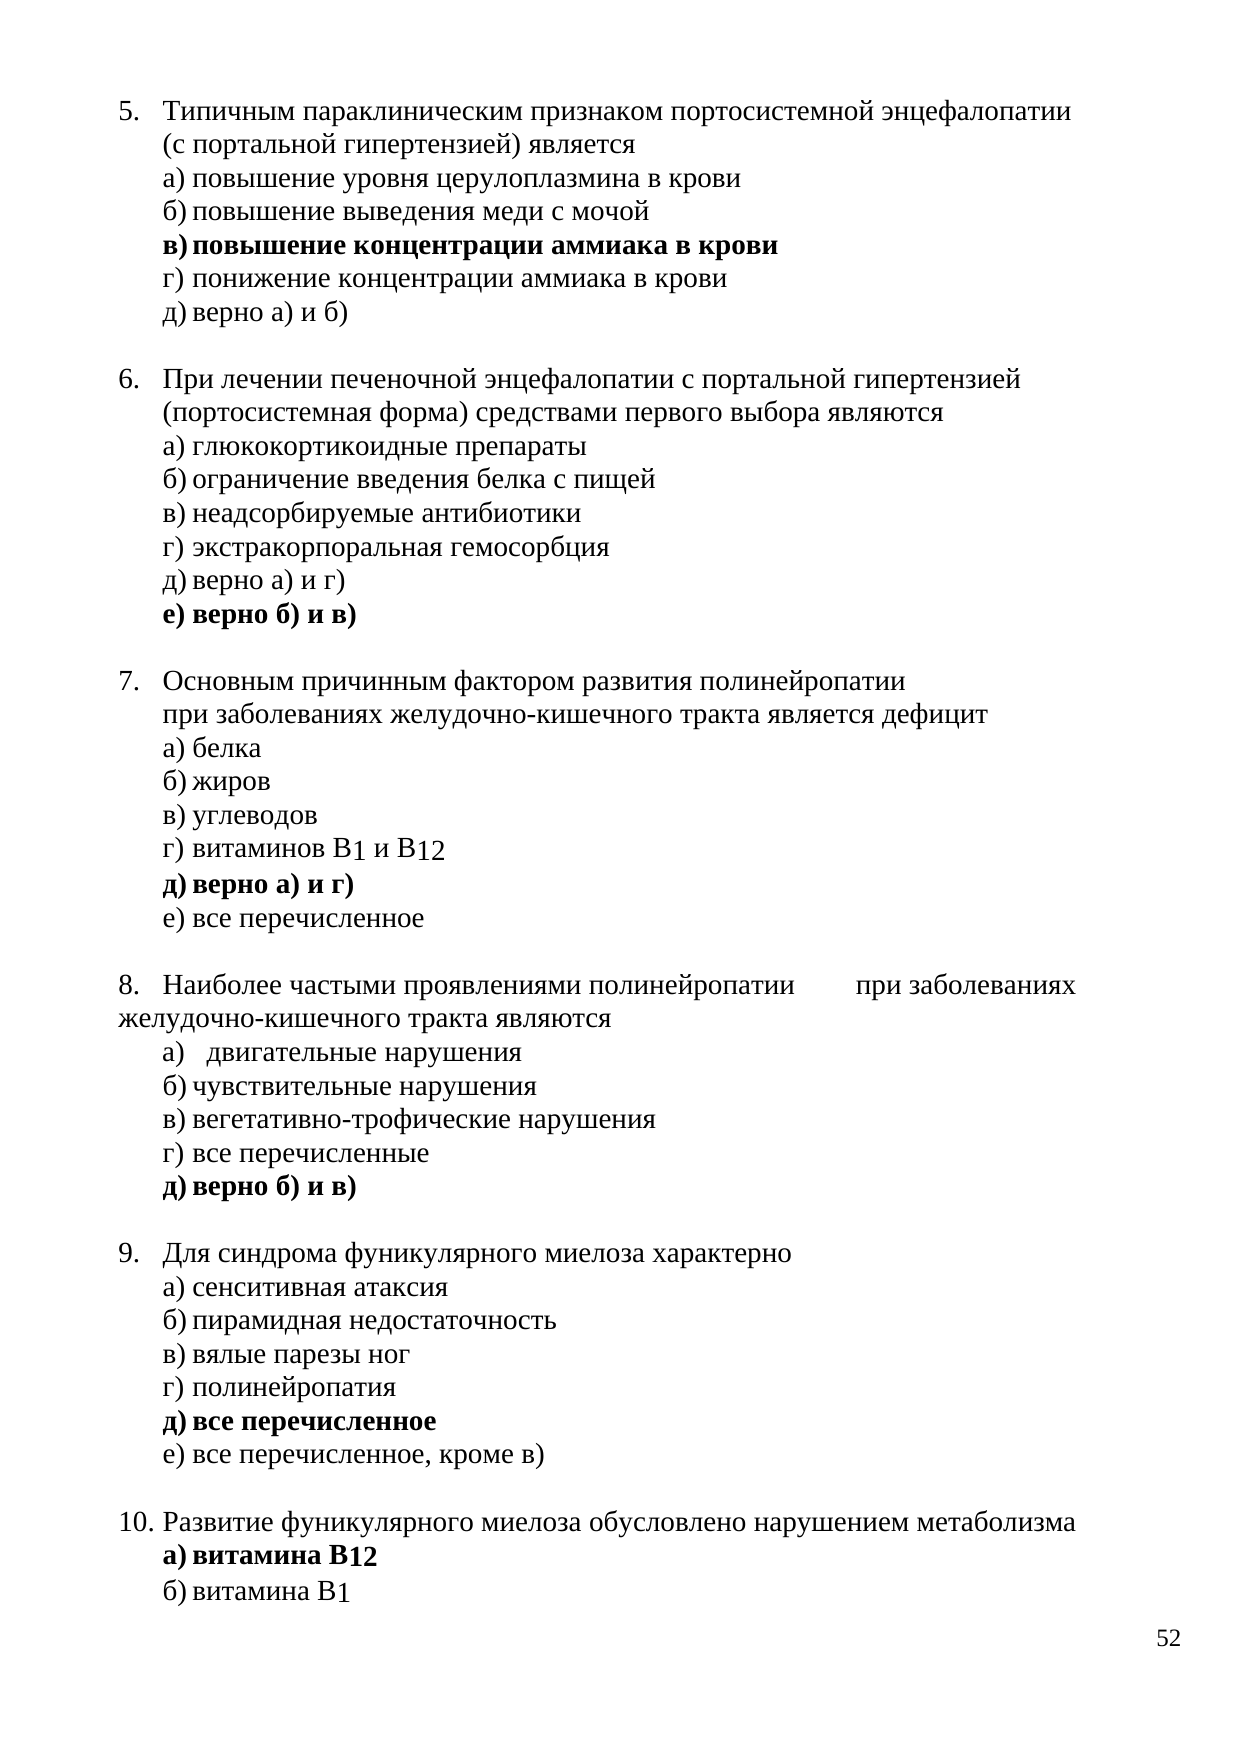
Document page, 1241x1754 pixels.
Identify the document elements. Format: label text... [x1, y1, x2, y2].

text а) повышение уровня церулоплазмина в крови [118, 160, 1181, 193]
text а) витамина В12 [118, 1537, 1181, 1573]
text б) ограничение введения белка с пищей [118, 462, 1181, 495]
text г) витаминов В1 и В12 [118, 831, 1181, 866]
text е) все перечисленное, кроме в) [118, 1437, 1181, 1470]
text 10. Развитие фуникулярного миелоза обусловлено нарушением метаболизма [118, 1504, 1181, 1537]
text в) углеводов [118, 797, 1181, 831]
text в) неадсорбируемые антибиотики [118, 495, 1181, 529]
text 7. Основным причинным фактором развития полинейропатии [118, 663, 1181, 696]
text д) все перечисленное [118, 1403, 1181, 1437]
text в) вегетативно-трофические нарушения [118, 1101, 1181, 1135]
text а) сенситивная атаксия [118, 1269, 1181, 1302]
text д) верно а) и г) [118, 866, 1181, 900]
text б) жиров [118, 763, 1181, 797]
text б) чувствительные нарушения [118, 1068, 1181, 1101]
text б) пирамидная недостаточность [118, 1302, 1181, 1336]
text г) полинейропатия [118, 1369, 1181, 1403]
text а) белка [118, 730, 1181, 763]
text д) верно а) и б) [118, 294, 1181, 327]
text 9. Для синдрома фуникулярного миелоза характерно [118, 1235, 1181, 1269]
text б) повышение выведения меди с мочой [118, 193, 1181, 227]
text а) двигательные нарушения [118, 1034, 1181, 1068]
text при заболеваниях желудочно-кишечного тракта является дефицит [118, 696, 1181, 730]
text 8. Наиболее частыми проявлениями полинейропатии при заболеваниях желудочно-кишечного тракта являются [118, 967, 1181, 1034]
text е) верно б) и в) [118, 596, 1181, 629]
text б) витамина В1 [118, 1573, 1181, 1609]
text г) экстракорпоральная гемосорбция [118, 529, 1181, 562]
text д) верно а) и г) [118, 562, 1181, 596]
text е) все перечисленное [118, 900, 1181, 933]
text 6. При лечении печеночной энцефалопатии с портальной гипертензией [118, 361, 1181, 394]
text г) понижение концентрации аммиака в крови [118, 260, 1181, 294]
text а) глюкокортикоидные препараты [118, 428, 1181, 462]
text 5. Типичным параклиническим признаком портосистемной энцефалопатии [118, 93, 1181, 126]
text д) верно б) и в) [118, 1168, 1181, 1202]
text (с портальной гипертензией) является [118, 126, 1181, 160]
text (портосистемная форма) средствами первого выбора являются [118, 394, 1181, 428]
text г) все перечисленные [118, 1135, 1181, 1168]
text в) вялые парезы ног [118, 1336, 1181, 1369]
text в) повышение концентрации аммиака в крови [118, 227, 1181, 260]
